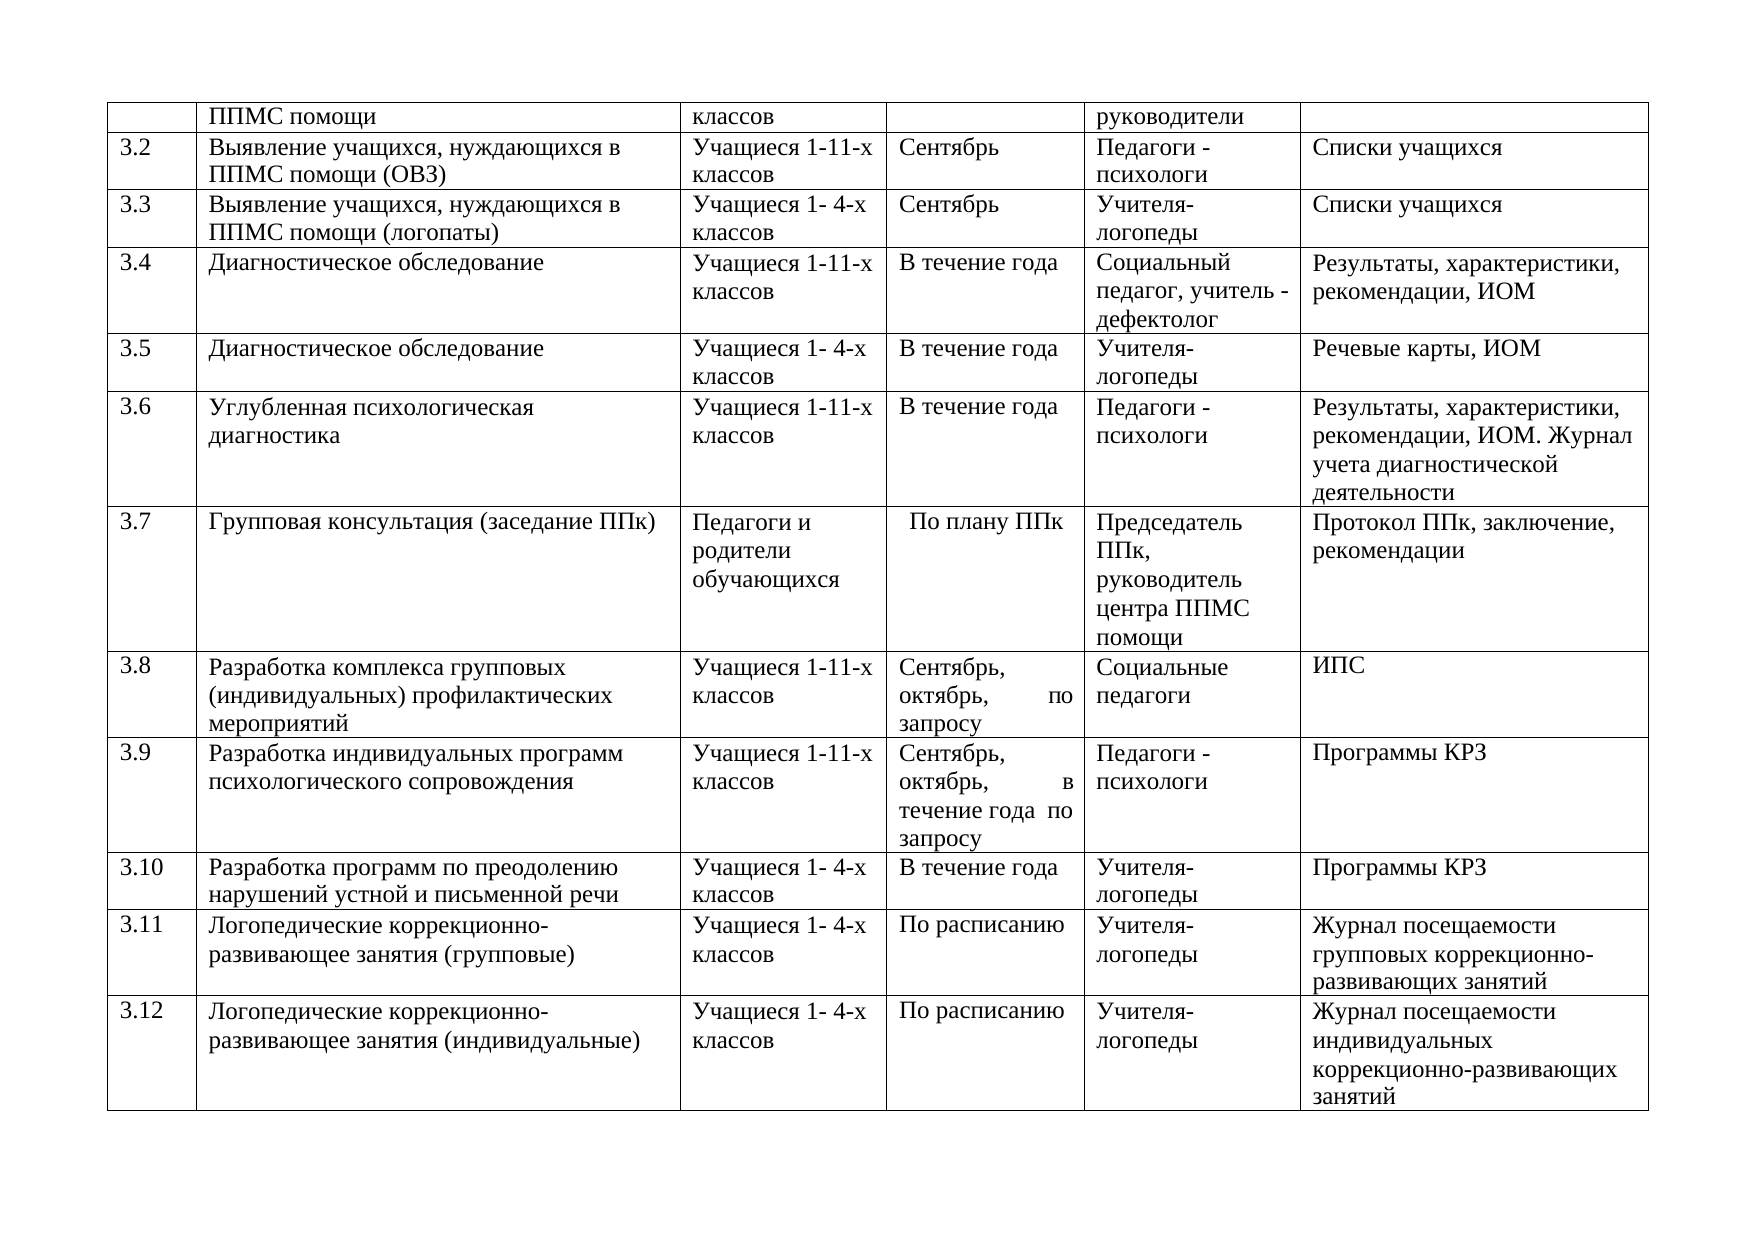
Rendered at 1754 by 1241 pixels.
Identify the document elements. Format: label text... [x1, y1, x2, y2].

table_cell 3.6 [108, 392, 196, 506]
table_cell В течение года [887, 853, 1084, 909]
table_cell Учащиеся 1-11-х классов [681, 133, 886, 189]
table_cell Групповая консультация (заседание ППк) [197, 507, 680, 651]
table_cell Председатель ППк, руководитель центра ППМС помощи [1085, 507, 1300, 651]
table_cell Педагоги и родители обучающихся [681, 507, 886, 651]
table_cell В течение года [887, 248, 1084, 333]
table_cell Сентябрь [887, 190, 1084, 247]
table_cell Диагностическое обследование [197, 248, 680, 333]
table_cell Учащиеся 1-11-х классов [681, 652, 886, 737]
table_cell Педагоги - психологи [1085, 738, 1300, 852]
table_cell Углубленная психологическая диагностика [197, 392, 680, 506]
table_cell 3.3 [108, 190, 196, 247]
table_cell Речевые карты, ИОМ [1301, 334, 1648, 391]
table_cell 3.4 [108, 248, 196, 333]
table_cell Учащиеся 1- 4-х классов [681, 190, 886, 247]
table_cell ИПС [1301, 652, 1648, 737]
table_cell Журнал посещаемости групповых коррекционно- развивающих занятий [1301, 910, 1648, 995]
table_header [108, 103, 196, 132]
table_cell Педагоги - психологи [1085, 133, 1300, 189]
table_cell По плану ППк [887, 507, 1084, 651]
table_cell Учителя- логопеды [1085, 910, 1300, 995]
table_cell Учителя- логопеды [1085, 190, 1300, 247]
table_cell 3.11 [108, 910, 196, 995]
table_cell Диагностическое обследование [197, 334, 680, 391]
table_cell Выявление учащихся, нуждающихся в ППМС помощи (логопаты) [197, 190, 680, 247]
table_cell Сентябрь, октябрь, по запросу [887, 652, 1084, 737]
table_cell По расписанию [887, 996, 1084, 1110]
table_header [1301, 103, 1648, 132]
table_cell Разработка программ по преодолению нарушений устной и письменной речи [197, 853, 680, 909]
table_cell Педагоги - психологи [1085, 392, 1300, 506]
table_cell Социальный педагог, учитель - дефектолог [1085, 248, 1300, 333]
table_cell 3.12 [108, 996, 196, 1110]
table_cell Социальные педагоги [1085, 652, 1300, 737]
table_cell 3.10 [108, 853, 196, 909]
table_header ППМС помощи [197, 103, 680, 132]
table_cell 3.9 [108, 738, 196, 852]
table_cell По расписанию [887, 910, 1084, 995]
table_cell Логопедические коррекционно- развивающее занятия (групповые) [197, 910, 680, 995]
table_cell Списки учащихся [1301, 190, 1648, 247]
table_cell 3.5 [108, 334, 196, 391]
table_cell Разработка комплекса групповых (индивидуальных) профилактических мероприятий [197, 652, 680, 737]
table_cell Логопедические коррекционно- развивающее занятия (индивидуальные) [197, 996, 680, 1110]
table_cell Сентябрь [887, 133, 1084, 189]
table_cell Программы КРЗ [1301, 853, 1648, 909]
table_cell Учащиеся 1- 4-х классов [681, 853, 886, 909]
table_cell В течение года [887, 392, 1084, 506]
table_cell Журнал посещаемости индивидуальных коррекционно-развивающих занятий [1301, 996, 1648, 1110]
table_cell В течение года [887, 334, 1084, 391]
table_cell Программы КРЗ [1301, 738, 1648, 852]
table_cell Учащиеся 1- 4-х классов [681, 910, 886, 995]
table_header классов [681, 103, 886, 132]
table_cell 3.7 [108, 507, 196, 651]
table_cell 3.8 [108, 652, 196, 737]
table_cell Учащиеся 1-11-х классов [681, 738, 886, 852]
table_cell Учителя- логопеды [1085, 853, 1300, 909]
table_cell Учителя- логопеды [1085, 996, 1300, 1110]
table_cell 3.2 [108, 133, 196, 189]
table_cell Учащиеся 1- 4-х классов [681, 334, 886, 391]
table_cell Разработка индивидуальных программ психологического сопровождения [197, 738, 680, 852]
table_header руководители [1085, 103, 1300, 132]
table_cell Учащиеся 1- 4-х классов [681, 996, 886, 1110]
table_cell Протокол ППк, заключение, рекомендации [1301, 507, 1648, 651]
table_cell Сентябрь, октябрь, в течение года по запросу [887, 738, 1084, 852]
table_cell Результаты, характеристики, рекомендации, ИОМ [1301, 248, 1648, 333]
table_header [887, 103, 1084, 132]
table_cell Учителя- логопеды [1085, 334, 1300, 391]
table_cell Списки учащихся [1301, 133, 1648, 189]
table_cell Учащиеся 1-11-х классов [681, 248, 886, 333]
table_cell Выявление учащихся, нуждающихся в ППМС помощи (ОВЗ) [197, 133, 680, 189]
table_cell Результаты, характеристики, рекомендации, ИОМ. Журнал учета диагностической деятельности [1301, 392, 1648, 506]
table_cell Учащиеся 1-11-х классов [681, 392, 886, 506]
